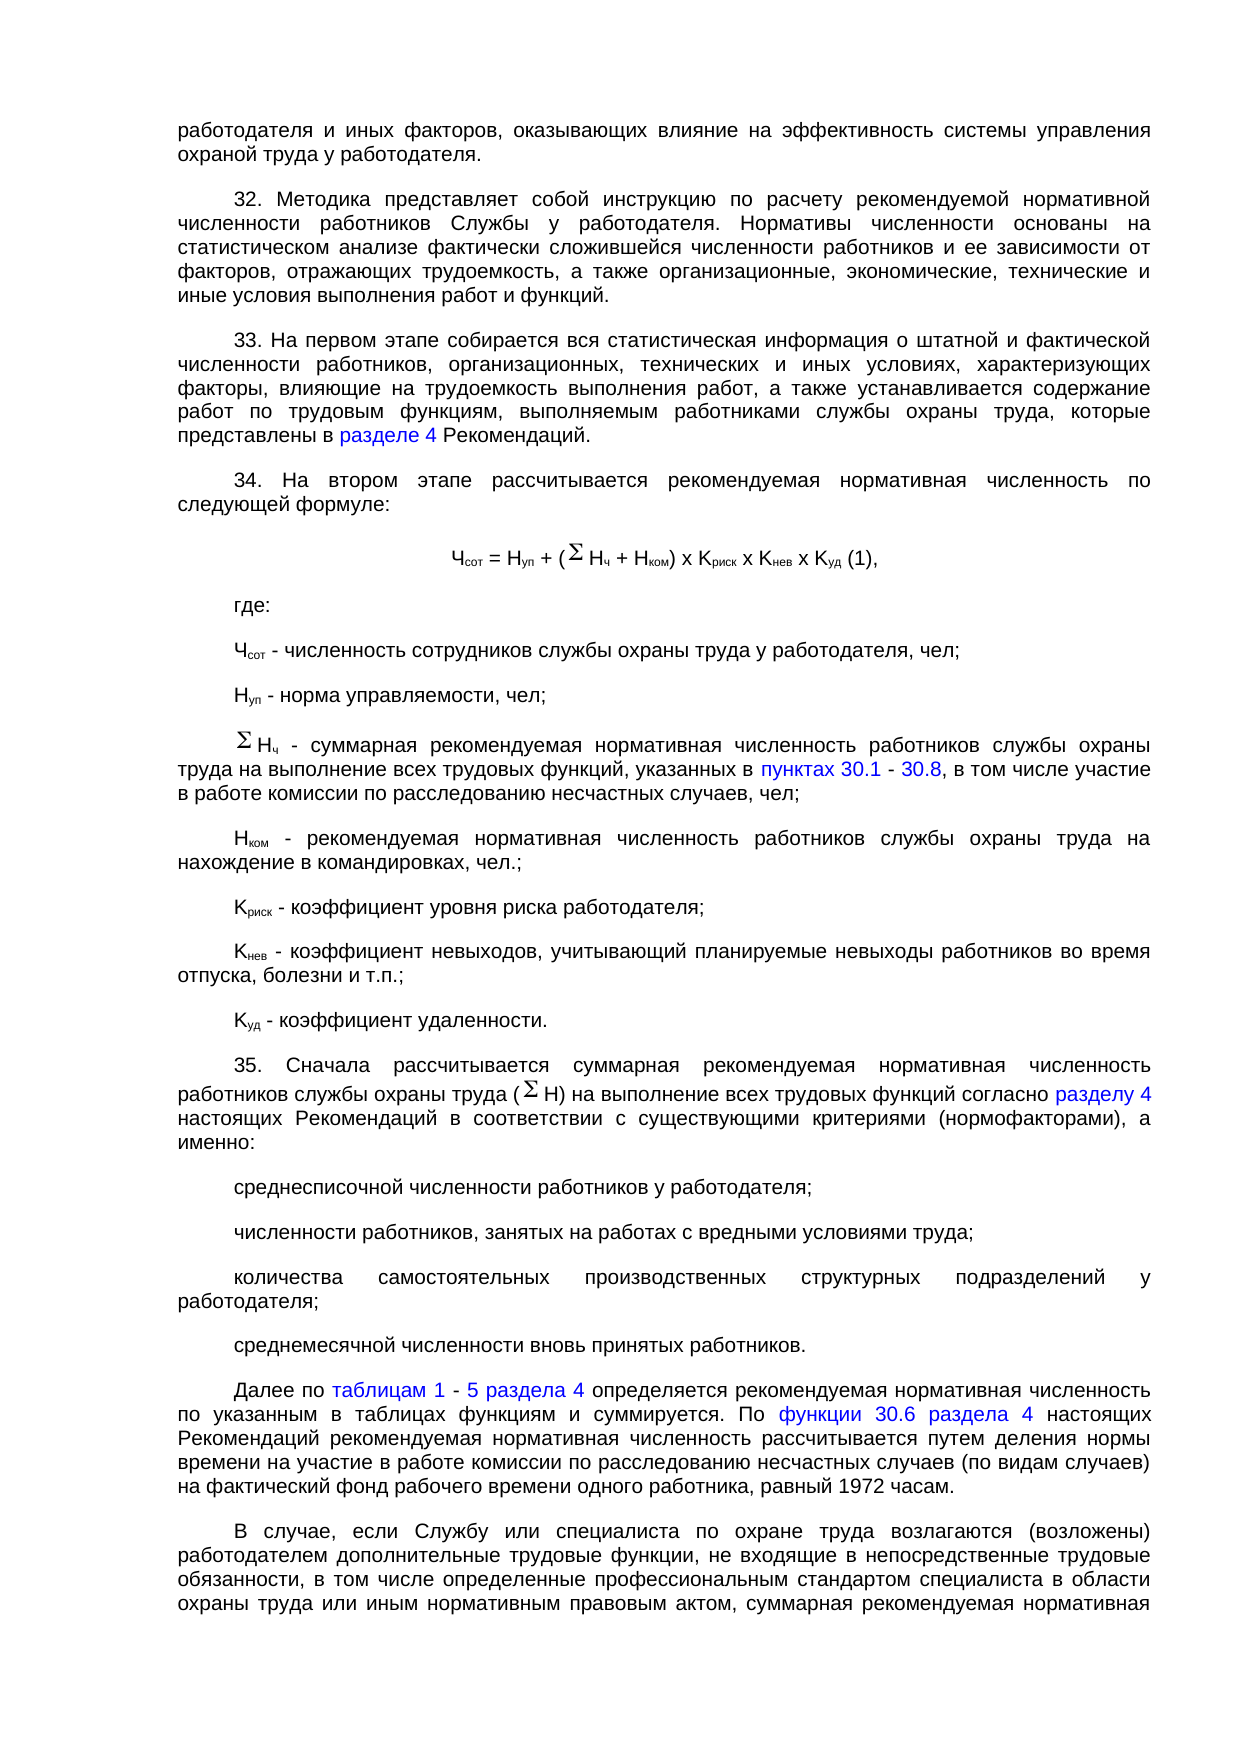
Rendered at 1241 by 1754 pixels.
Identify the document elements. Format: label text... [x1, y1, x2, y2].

text где: [177, 593, 1152, 617]
text Чсот = Нуп + (Нч + Нком) x Kриск x Kнев x Kуд (1), [177, 540, 1152, 569]
text среднесписочной численности работников у работодателя; [177, 1175, 1152, 1199]
text количества самостоятельных производственных структурных подразделений у работодателя; [177, 1264, 1152, 1312]
text 33. На первом этапе собирается вся статистическая информация о штатной и фактической численности работников, организационных, технических и иных условиях, характеризующих факторы, влияющие на трудоемкость выполнения работ, а также устанавливается содержание работ по трудовым функциям, выполняемым работниками службы охраны труда, которые представлены в разделе 4 Рекомендаций. [177, 327, 1152, 447]
text 34. На втором этапе рассчитывается рекомендуемая нормативная численность по следующей формуле: [177, 468, 1152, 516]
text Нч - суммарная рекомендуемая нормативная численность работников службы охраны труда на выполнение всех трудовых функций, указанных в пунктах 30.1 - 30.8, в том числе участие в работе комиссии по расследованию несчастных случаев, чел; [177, 728, 1152, 805]
text Kриск - коэффициент уровня риска работодателя; [177, 894, 1152, 918]
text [177, 118, 1152, 166]
text 35. Сначала рассчитывается суммарная рекомендуемая нормативная численность работников службы охраны труда (Н) на выполнение всех трудовых функций согласно разделу 4 настоящих Рекомендаций в соответствии с существующими критериями (нормофакторами), а именно: [177, 1053, 1152, 1154]
text Kнев - коэффициент невыходов, учитывающий планируемые невыходы работников во время отпуска, болезни и т.п.; [177, 939, 1152, 987]
text численности работников, занятых на работах с вредными условиями труда; [177, 1220, 1152, 1244]
text 32. Методика представляет собой инструкцию по расчету рекомендуемой нормативной численности работников Службы у работодателя. Нормативы численности основаны на статистическом анализе фактически сложившейся численности работников и ее зависимости от факторов, отражающих трудоемкость, а также организационные, экономические, технические и иные условия выполнения работ и функций. [177, 187, 1152, 307]
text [177, 1519, 1152, 1614]
text Нуп - норма управляемости, чел; [177, 683, 1152, 707]
text среднемесячной численности вновь принятых работников. [177, 1333, 1152, 1357]
text Далее по таблицам 1 - 5 раздела 4 определяется рекомендуемая нормативная численность по указанным в таблицах функциям и суммируется. По функции 30.6 раздела 4 настоящих Рекомендаций рекомендуемая нормативная численность рассчитывается путем деления нормы времени на участие в работе комиссии по расследованию несчастных случаев (по видам случаев) на фактический фонд рабочего времени одного работника, равный 1972 часам. [177, 1378, 1152, 1498]
text Kуд - коэффициент удаленности. [177, 1008, 1152, 1032]
text Нком - рекомендуемая нормативная численность работников службы охраны труда на нахождение в командировках, чел.; [177, 826, 1152, 874]
text Чсот - численность сотрудников службы охраны труда у работодателя, чел; [177, 638, 1152, 662]
